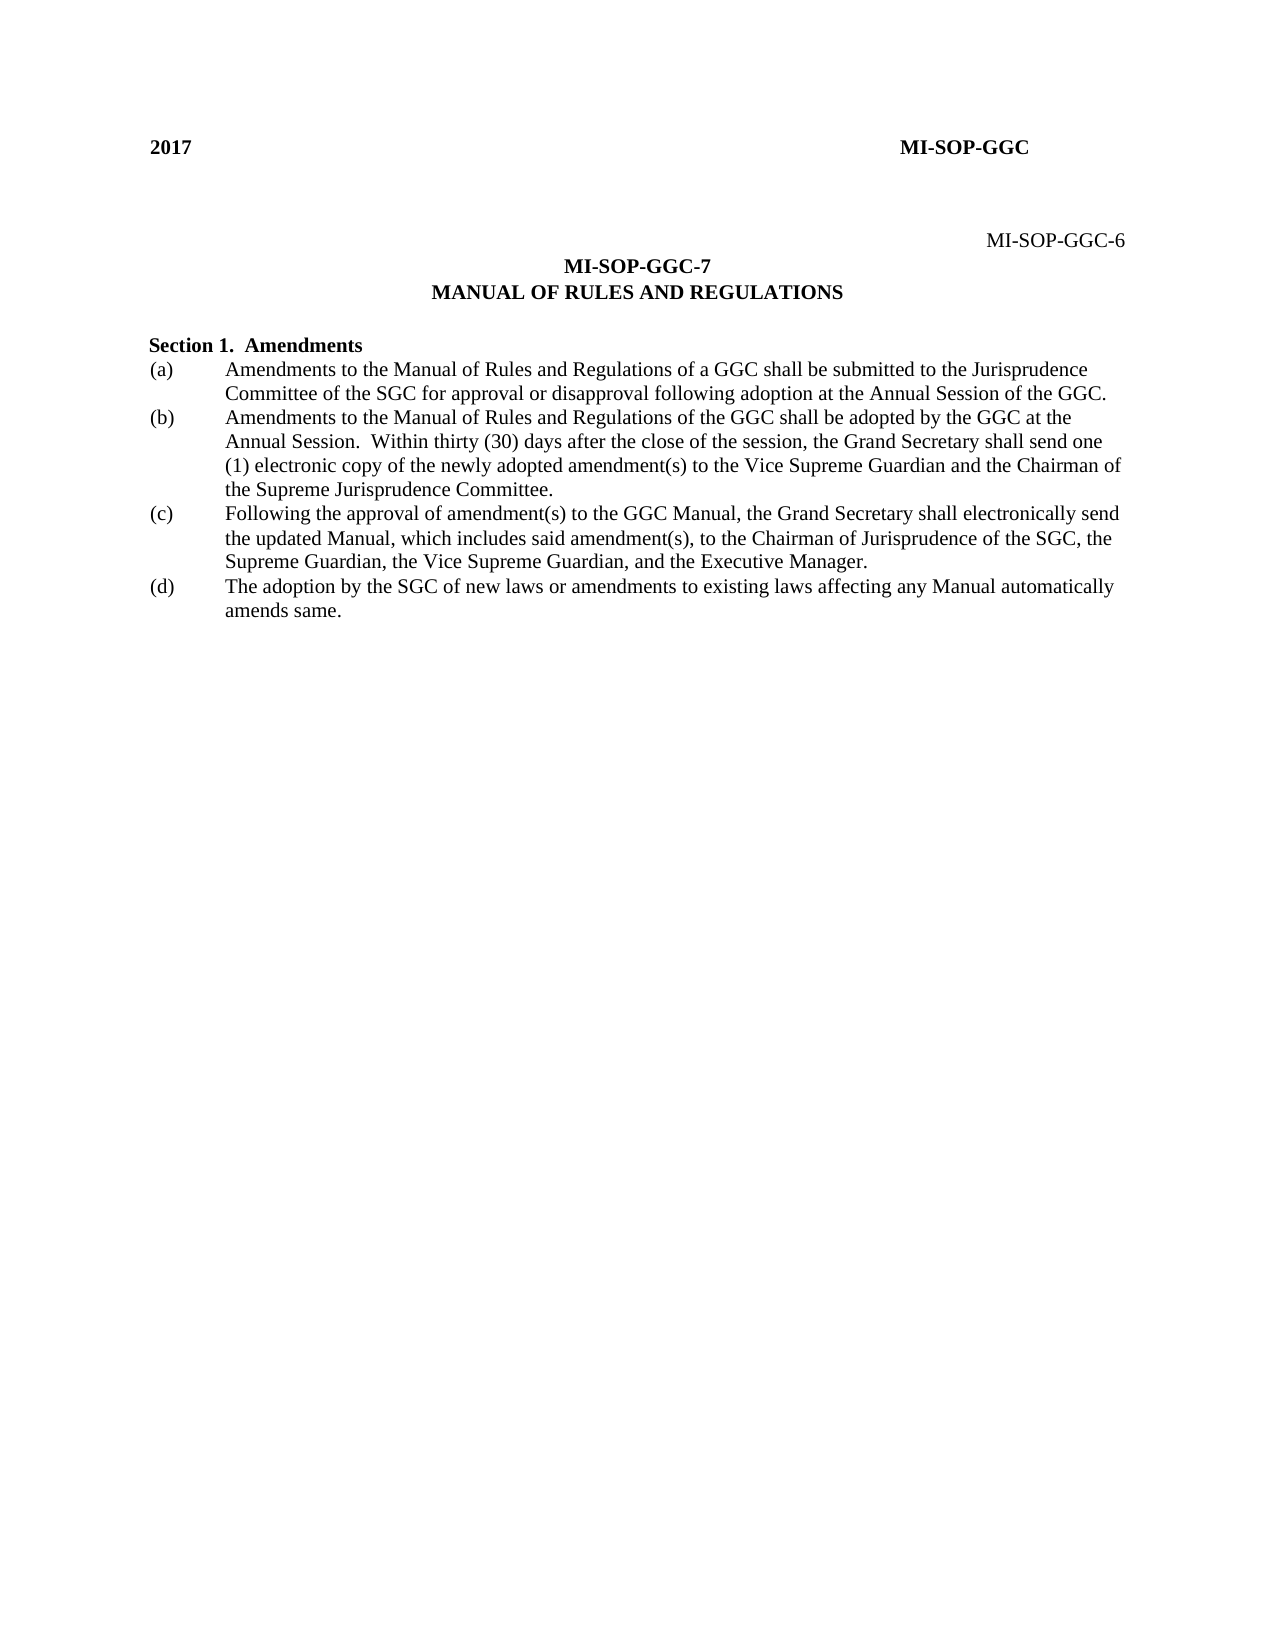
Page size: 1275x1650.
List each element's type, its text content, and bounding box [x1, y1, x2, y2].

list The adoption by the SGC of new laws or amendments to existing laws affecting any Manual automatically amends same. [150, 573, 1125, 622]
text Section 1. Amendments [148, 333, 1125, 357]
list Following the approval of amendment(s) to the GGC Manual, the Grand Secretary shall electronically send the updated Manual, which includes said amendment(s), to the Chairman of Jurisprudence of the SGC, the Supreme Guardian, the Vice Supreme Guardian, and the Executive Manager. [150, 501, 1125, 573]
list Amendments to the Manual of Rules and Regulations of the GGC shall be adopted by the GGC at the Annual Session. Within thirty (30) days after the close of the session, the Grand Secretary shall send one (1) electronic copy of the newly adopted amendment(s) to the Vice Supreme Guardian and the Chairman of the Supreme Jurisprudence Committee. [150, 405, 1125, 501]
text MANUAL OF RULES AND REGULATIONS [150, 280, 1125, 304]
text MI-SOP-GGC-7 [150, 254, 1125, 278]
list Amendments to the Manual of Rules and Regulations of a GGC shall be submitted to the Jurisprudence Committee of the SGC for approval or disapproval following adoption at the Annual Session of the GGC. [150, 357, 1125, 405]
text MI-SOP-GGC-6 [150, 228, 1125, 252]
